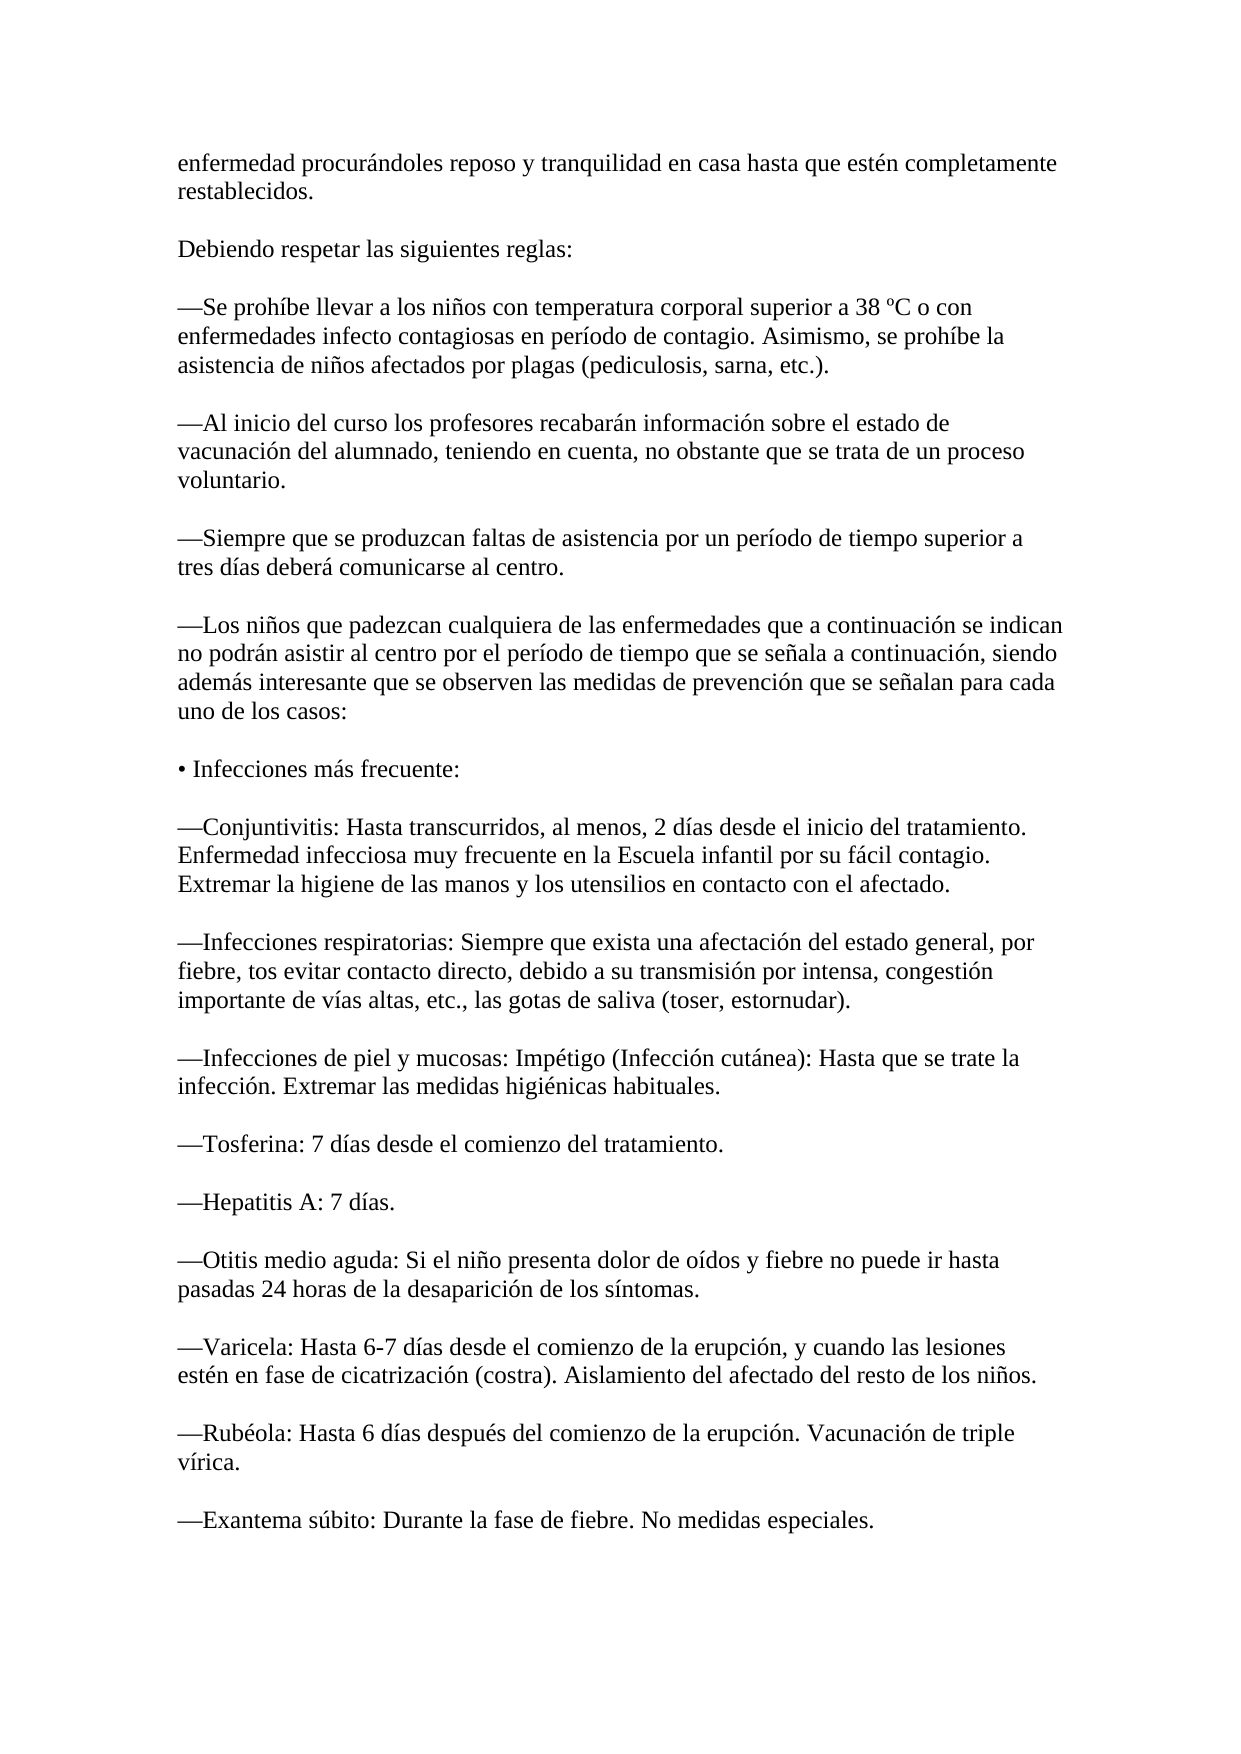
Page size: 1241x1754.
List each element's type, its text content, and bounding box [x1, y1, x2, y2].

text —Siempre que se produzcan faltas de asistencia por un período de tiempo superior a tres días deberá comunicarse al centro. [177, 523, 1063, 581]
text —Los niños que padezcan cualquiera de las enfermedades que a continuación se indican no podrán asistir al centro por el período de tiempo que se señala a continuación, siendo además interesante que se observen las medidas de prevención que se señalan para cada uno de los casos: [177, 610, 1063, 725]
text • Infecciones más frecuente: [177, 754, 1063, 783]
text —Varicela: Hasta 6-7 días desde el comienzo de la erupción, y cuando las lesiones estén en fase de cicatrización (costra). Aislamiento del afectado del resto de los niños. [177, 1332, 1063, 1389]
text —Infecciones de piel y mucosas: Impétigo (Infección cutánea): Hasta que se trate la infección. Extremar las medidas higiénicas habituales. [177, 1043, 1063, 1100]
text —Rubéola: Hasta 6 días después del comienzo de la erupción. Vacunación de triple vírica. [177, 1418, 1063, 1476]
text —Conjuntivitis: Hasta transcurridos, al menos, 2 días desde el inicio del tratamiento. Enfermedad infecciosa muy frecuente en la Escuela infantil por su fácil contagio. Extremar la higiene de las manos y los utensilios en contacto con el afectado. [177, 812, 1063, 898]
text —Otitis medio aguda: Si el niño presenta dolor de oídos y fiebre no puede ir hasta pasadas 24 horas de la desaparición de los síntomas. [177, 1245, 1063, 1303]
text —Infecciones respiratorias: Siempre que exista una afectación del estado general, por fiebre, tos evitar contacto directo, debido a su transmisión por intensa, congestión importante de vías altas, etc., las gotas de saliva (toser, estornudar). [177, 927, 1063, 1013]
text —Tosferina: 7 días desde el comienzo del tratamiento. [177, 1129, 1063, 1158]
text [177, 148, 1063, 205]
text —Hepatitis A: 7 días. [177, 1187, 1063, 1216]
text —Se prohíbe llevar a los niños con temperatura corporal superior a 38 ºC o con enfermedades infecto contagiosas en período de contagio. Asimismo, se prohíbe la asistencia de niños afectados por plagas (pediculosis, sarna, etc.). [177, 292, 1063, 378]
text —Exantema súbito: Durante la fase de fiebre. No medidas especiales. [177, 1505, 1063, 1534]
text —Al inicio del curso los profesores recabarán información sobre el estado de vacunación del alumnado, teniendo en cuenta, no obstante que se trata de un proceso voluntario. [177, 408, 1063, 494]
text Debiendo respetar las siguientes reglas: [177, 234, 1063, 263]
